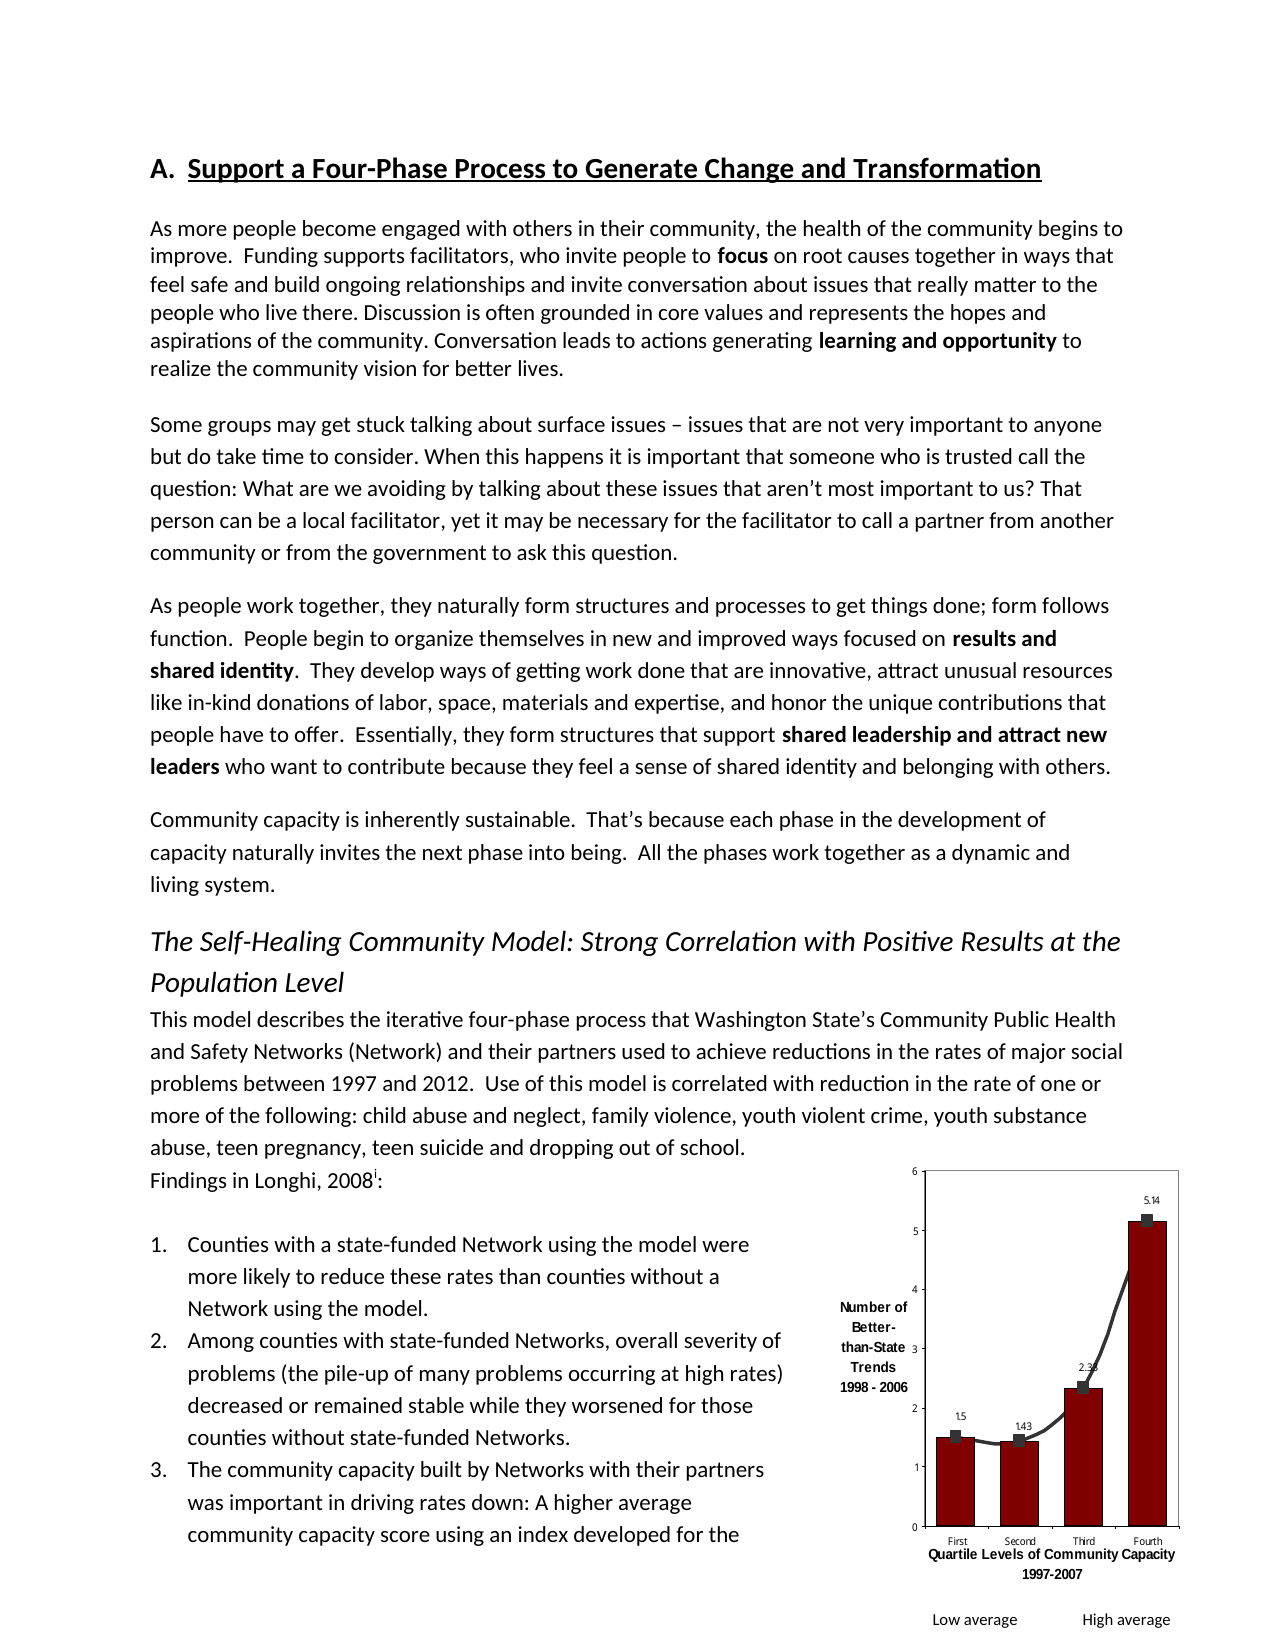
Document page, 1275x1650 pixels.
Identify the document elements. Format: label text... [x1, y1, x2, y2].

text Community capacity is inherently sustainable. That’s because each phase in the development of capacity naturally invites the next phase into being. All the phases work together as a dynamic and living system. [150, 806, 1125, 898]
list Among counties with state-funded Networks, overall severity of problems (the pile-up of many problems occurring at high rates) decreased or remained stable while they worsened for those counties without state-funded Networks. [150, 1327, 824, 1451]
text As people work together, they naturally form structures and processes to get things done; form follows function. People begin to organize themselves in new and improved ways focused on results and shared identity. They develop ways of getting work done that are innovative, attract unusual resources like in-kind donations of labor, space, materials and expertise, and honor the unique contributions that people have to offer. Essentially, they form structures that support shared leadership and attract new leaders who want to contribute because they feel a sense of shared identity and belonging with others. [150, 592, 1125, 781]
text This model describes the iterative four-phase process that Washington State’s Community Public Health and Safety Networks (Network) and their partners used to achieve reductions in the rates of major social problems between 1997 and 2012. Use of this model is correlated with reduction in the rate of one or more of the following: child abuse and neglect, family violence, youth violent crime, youth substance abuse, teen pregnancy, teen suicide and dropping out of school. Findings in Longhi, 2008: [150, 1005, 1125, 1194]
text As more people become engaged with others in their community, the health of the community begins to improve. Funding supports facilitators, who invite people to focus on root causes together in ways that feel safe and build ongoing relationships and invite conversation about issues that really matter to the people who live there. Discussion is often grounded in core values and represents the hopes and aspirations of the community. Conversation leads to actions generating learning and opportunity to realize the community vision for better lives. [150, 214, 1125, 382]
text The Self-Healing Community Model: Strong Correlation with Positive Results at the Population Level [150, 923, 1125, 999]
text Some groups may get stuck talking about surface issues – issues that are not very important to anyone but do take time to consider. When this happens it is important that someone who is trusted call the question: What are we avoiding by talking about these issues that aren’t most important to us? That person can be a local facilitator, yet it may be necessary for the facilitator to call a partner from another community or from the government to ask this question. [150, 410, 1125, 567]
list Support a Four-Phase Process to Generate Change and Transformation [150, 150, 1125, 186]
list Counties with a state-funded Network using the model were more likely to reduce these rates than counties without a Network using the model. [150, 1230, 824, 1322]
